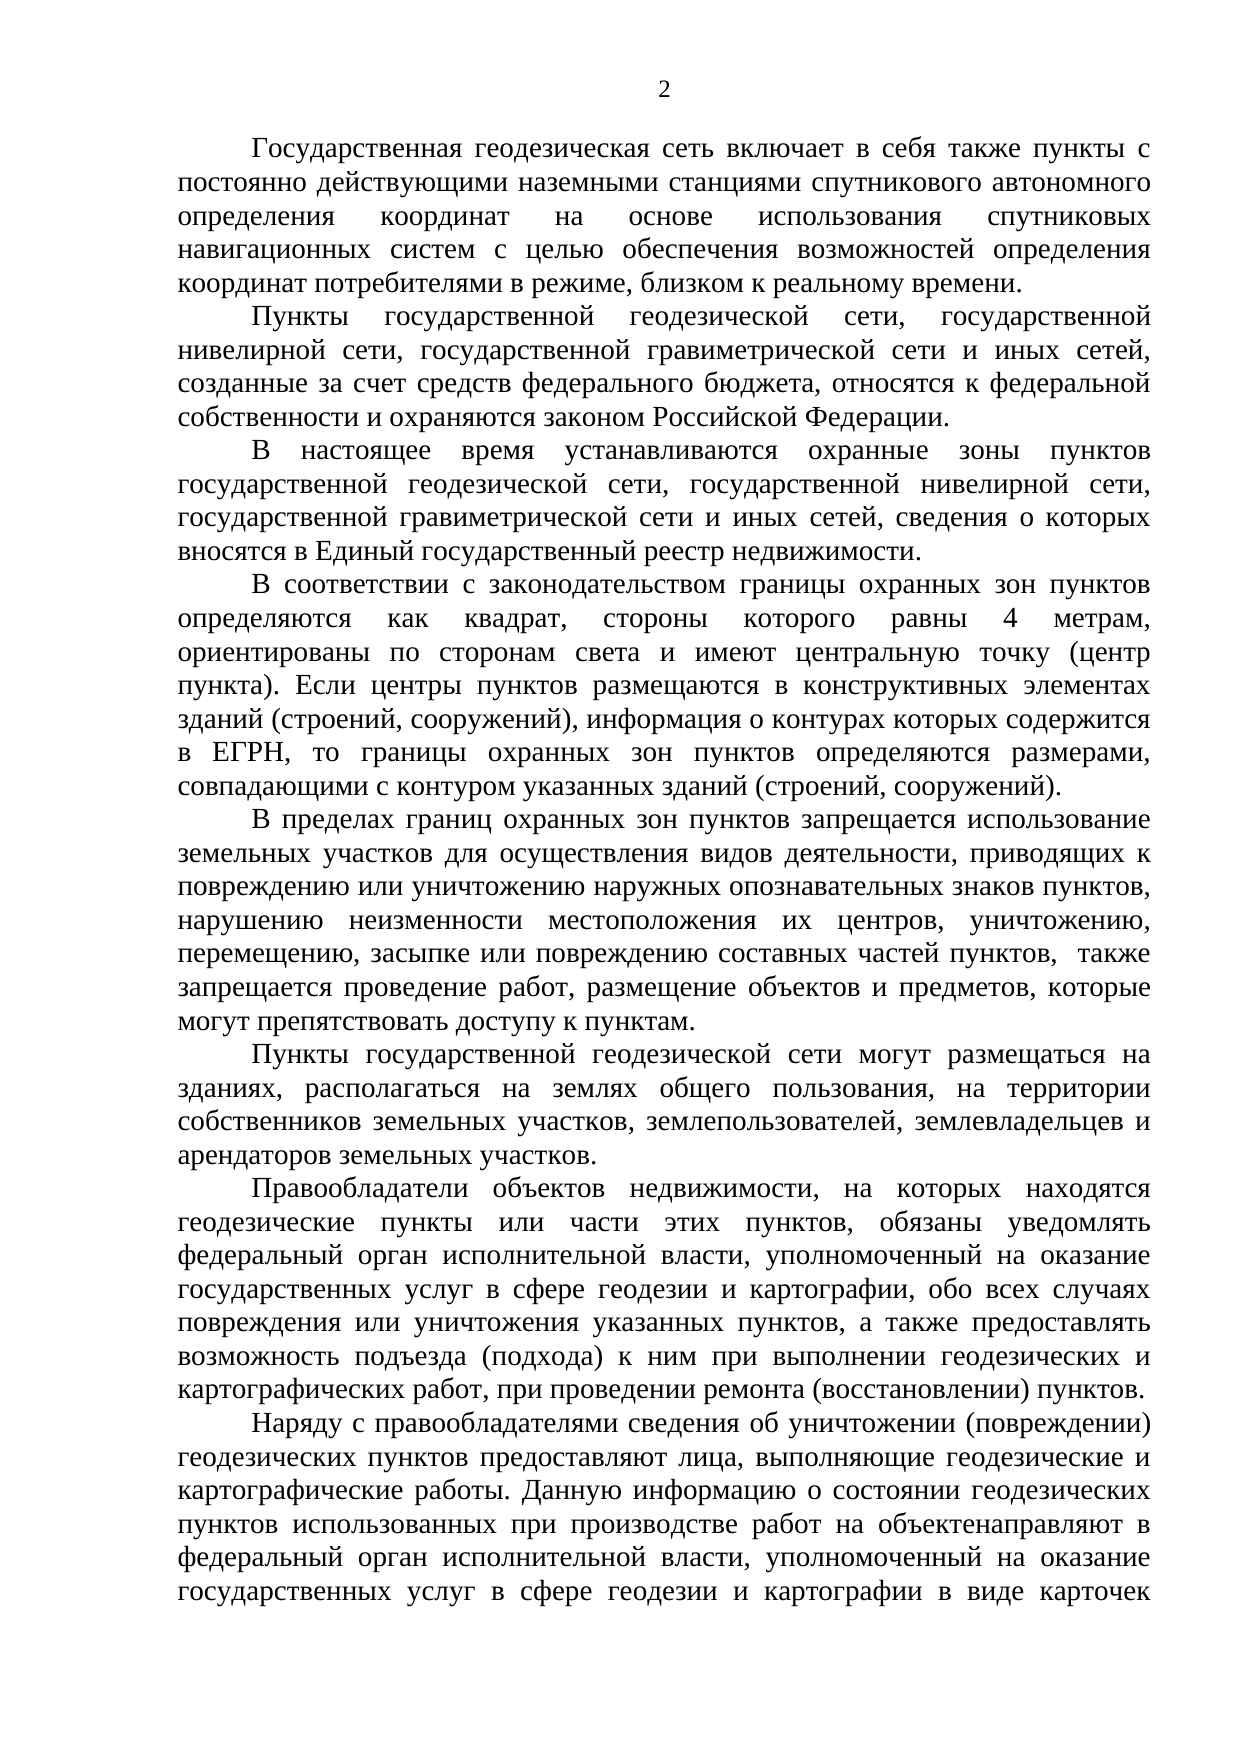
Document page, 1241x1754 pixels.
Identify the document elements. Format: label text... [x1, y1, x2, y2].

text Пункты государственной геодезической сети, государственной нивелирной сети, государственной гравиметрической сети и иных сетей, созданные за счет средств федерального бюджета, относятся к федеральной собственности и охраняются законом Российской Федерации. [177, 298, 1152, 432]
text В пределах границ охранных зон пунктов запрещается использование земельных участков для осуществления видов деятельности, приводящих к повреждению или уничтожению наружных опознавательных знаков пунктов, нарушению неизменности местоположения их центров, уничтожению, перемещению, засыпке или повреждению составных частей пунктов, также запрещается проведение работ, размещение объектов и предметов, которые могут препятствовать доступу к пунктам. [177, 801, 1152, 1036]
text В соответствии с законодательством границы охранных зон пунктов определяются как квадрат, стороны которого равны 4 метрам, ориентированы по сторонам света и имеют центральную точку (центр пункта). Если центры пунктов размещаются в конструктивных элементах зданий (строений, сооружений), информация о контурах которых содержится в ЕГРН, то границы охранных зон пунктов определяются размерами, совпадающими с контуром указанных зданий (строений, сооружений). [177, 567, 1152, 801]
text Правообладатели объектов недвижимости, на которых находятся геодезические пункты или части этих пунктов, обязаны уведомлять федеральный орган исполнительной власти, уполномоченный на оказание государственных услуг в сфере геодезии и картографии, обо всех случаях повреждения или уничтожения указанных пунктов, а также предоставлять возможность подъезда (подхода) к ним при выполнении геодезических и картографических работ, при проведении ремонта (восстановлении) пунктов. [177, 1170, 1152, 1405]
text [177, 1405, 1152, 1606]
text Государственная геодезическая сеть включает в себя также пункты с постоянно действующими наземными станциями спутникового автономного определения координат на основе использования спутниковых навигационных систем с целью обеспечения возможностей определения координат потребителями в режиме, близком к реальному времени. [177, 131, 1152, 298]
text В настоящее время устанавливаются охранные зоны пунктов государственной геодезической сети, государственной нивелирной сети, государственной гравиметрической сети и иных сетей, сведения о которых вносятся в Единый государственный реестр недвижимости. [177, 432, 1152, 567]
text Пункты государственной геодезической сети могут размещаться на зданиях, располагаться на землях общего пользования, на территории собственников земельных участков, землепользователей, землевладельцев и арендаторов земельных участков. [177, 1036, 1152, 1170]
